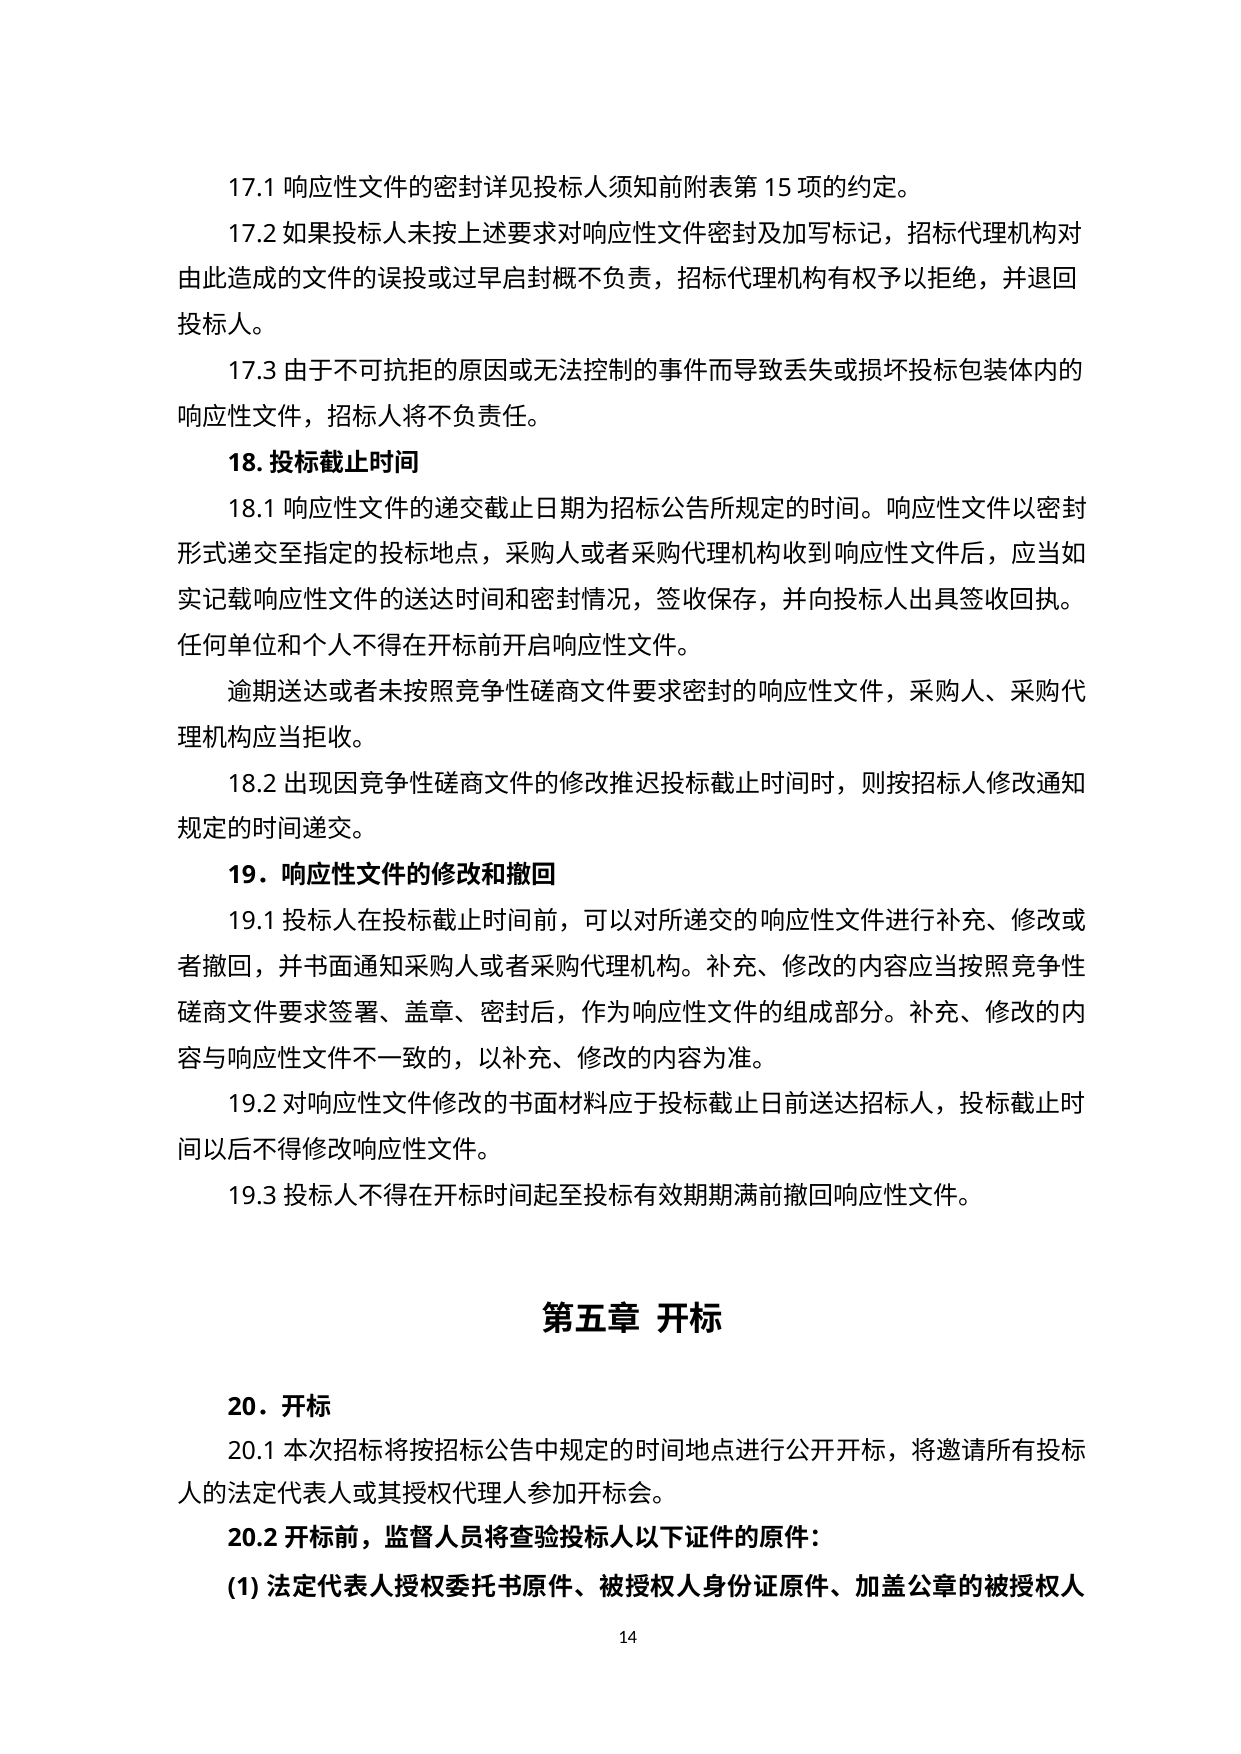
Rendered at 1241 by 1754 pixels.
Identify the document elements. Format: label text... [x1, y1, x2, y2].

text 19.1投标人在投标截止时间前，可以对所递交的响应性文件进行补充、修改或者撤回，并书面通知采购人或者采购代理机构。补充、修改的内容应当按照竞争性磋商文件要求签署、盖章、密封后，作为响应性文件的组成部分。补充、修改的内容与响应性文件不一致的，以补充、修改的内容为准。 [177, 893, 1087, 1076]
text 18.2 出现因竞争性磋商文件的修改推迟投标截止时间时，则按招标人修改通知规定的时间递交。 [177, 755, 1087, 847]
text 19.3 投标人不得在开标时间起至投标有效期期满前撤回响应性文件。 [177, 1168, 1087, 1214]
text 17.1 响应性文件的密封详见投标人须知前附表第15项的约定。 [177, 159, 1087, 205]
text 20．开标 [177, 1380, 1087, 1424]
text 20.2 开标前，监督人员将查验投标人以下证件的原件： [177, 1512, 1087, 1555]
text 18.1 响应性文件的递交截止日期为招标公告所规定的时间。响应性文件以密封形式递交至指定的投标地点，采购人或者采购代理机构收到响应性文件后，应当如实记载响应性文件的送达时间和密封情况，签收保存，并向投标人出具签收回执。任何单位和个人不得在开标前开启响应性文件。 [177, 480, 1087, 664]
text 逾期送达或者未按照竞争性磋商文件要求密封的响应性文件，采购人、采购代理机构应当拒收。 [177, 664, 1087, 755]
text 17.2如果投标人未按上述要求对响应性文件密封及加写标记，招标代理机构对由此造成的文件的误投或过早启封概不负责，招标代理机构有权予以拒绝，并退回投标人。 [177, 205, 1087, 343]
text 18. 投标截止时间 [177, 434, 1087, 480]
text 19.2对响应性文件修改的书面材料应于投标截止日前送达招标人，投标截止时间以后不得修改响应性文件。 [177, 1076, 1087, 1168]
text 19．响应性文件的修改和撤回 [177, 847, 1087, 893]
text 17.3 由于不可抗拒的原因或无法控制的事件而导致丢失或损坏投标包装体内的响应性文件，招标人将不负责任。 [177, 343, 1087, 434]
text 第五章 开标 [177, 1297, 1087, 1339]
text 20.1 本次招标将按招标公告中规定的时间地点进行公开开标，将邀请所有投标人的法定代表人或其授权代理人参加开标会。 [177, 1424, 1087, 1512]
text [177, 1555, 1087, 1605]
